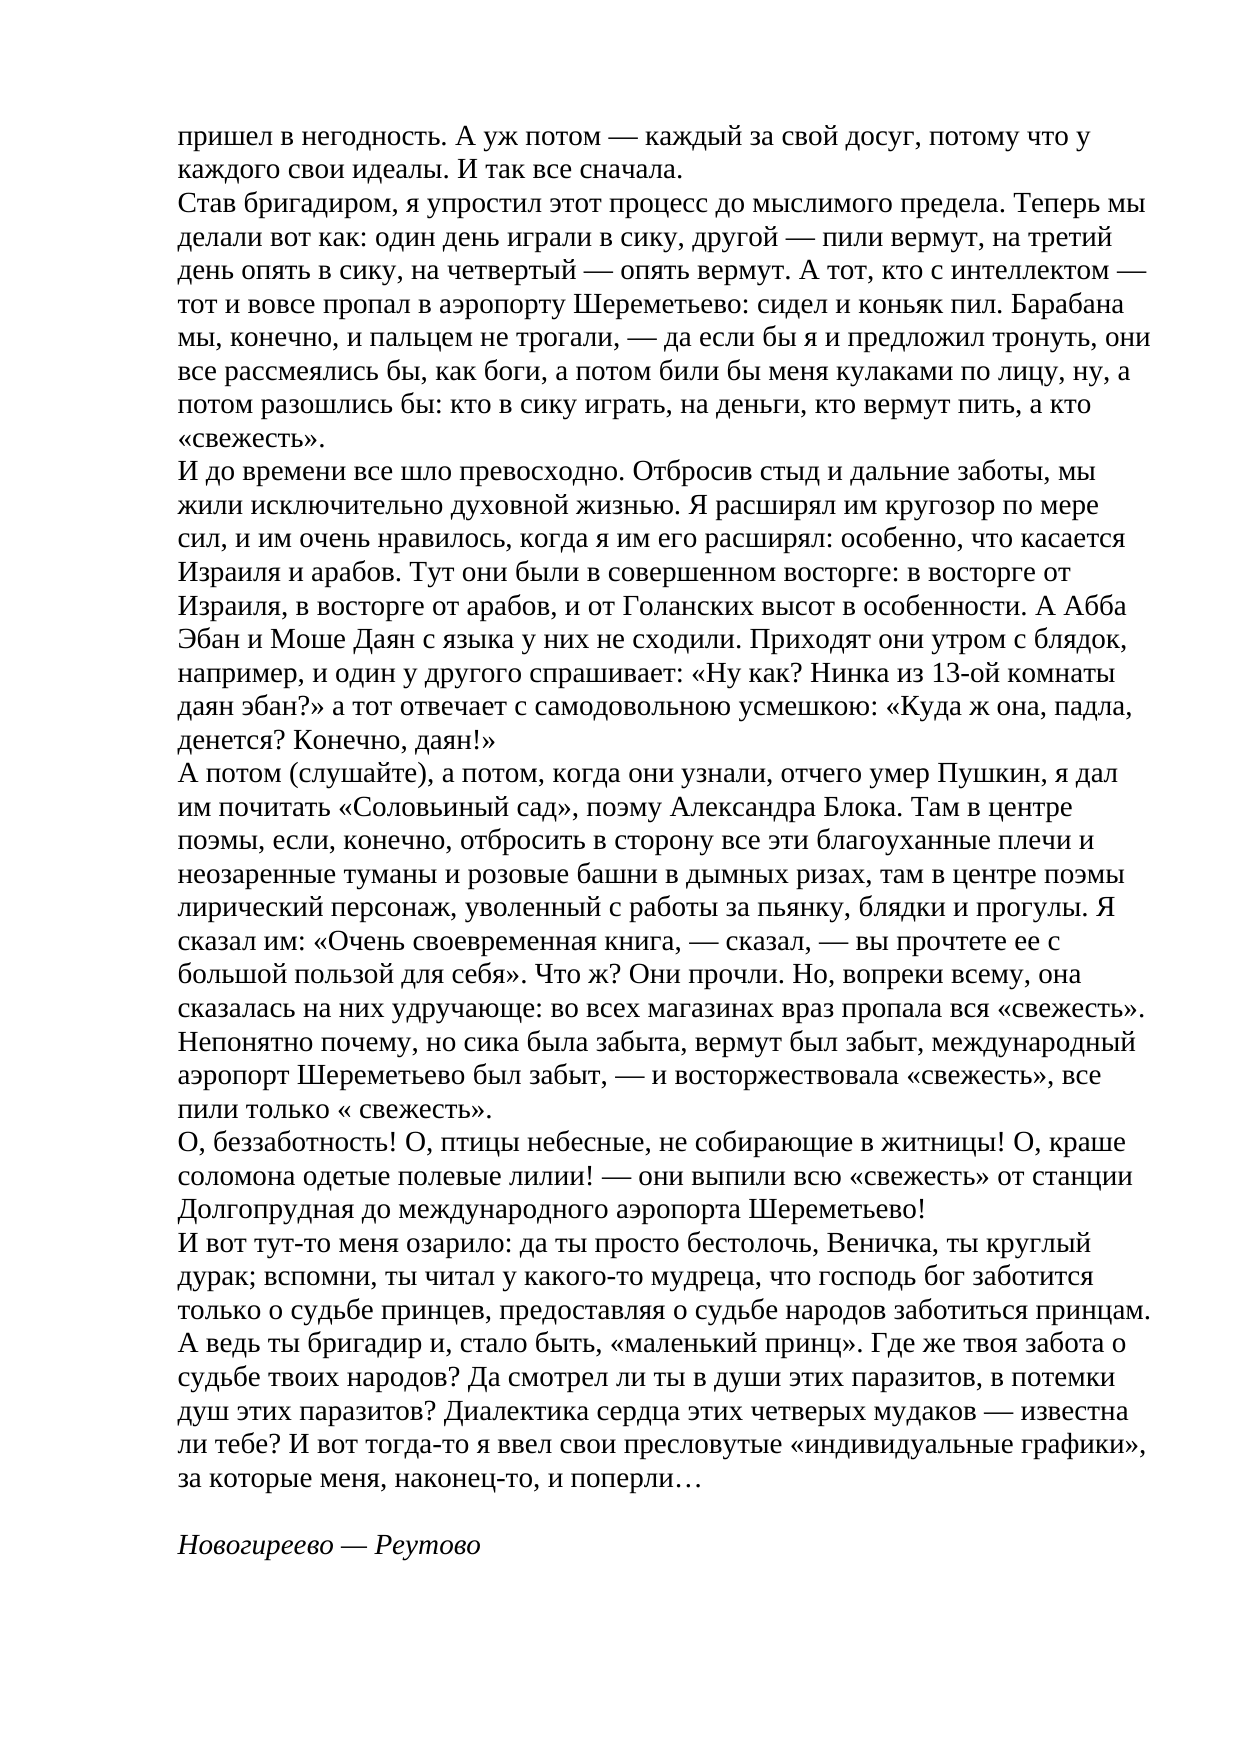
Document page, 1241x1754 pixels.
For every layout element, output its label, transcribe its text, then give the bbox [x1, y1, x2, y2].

text А потом (слушайте), а потом, когда они узнали, отчего умер Пушкин, я дал им почитать «Соловьиный сад», поэму Александра Блока. Там в центре поэмы, если, конечно, отбросить в сторону все эти благоуханные плечи и неозаренные туманы и розовые башни в дымных ризах, там в центре поэмы лирический персонаж, уволенный с работы за пьянку, блядки и прогулы. Я сказал им: «Очень своевременная книга, — сказал, — вы прочтете ее с большой пользой для себя». Что ж? Они прочли. Но, вопреки всему, она сказалась на них удручающе: во всех магазинах враз пропала вся «свежесть». Непонятно почему, но сика была забыта, вермут был забыт, международный аэропорт Шереметьево был забыт, — и восторжествовала «свежесть», все пили только « свежесть». [177, 755, 1152, 1124]
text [177, 118, 1152, 185]
text Став бригадиром, я упростил этот процесс до мыслимого предела. Теперь мы делали вот как: один день играли в сику, другой — пили вермут, на третий день опять в сику, на четвертый — опять вермут. А тот, кто с интеллектом — тот и вовсе пропал в аэропорту Шереметьево: сидел и коньяк пил. Барабана мы, конечно, и пальцем не трогали, — да если бы я и предложил тронуть, они все рассмеялись бы, как боги, а потом били бы меня кулаками по лицу, ну, а потом разошлись бы: кто в сику играть, на деньги, кто вермут пить, а кто «свежесть». [177, 185, 1152, 453]
text Новогиреево — Реутово [177, 1527, 1152, 1560]
text О, беззаботность! О, птицы небесные, не собирающие в житницы! О, краше соломона одетые полевые лилии! — они выпили всю «свежесть» от станции Долгопрудная до международного аэропорта Шереметьево! [177, 1124, 1152, 1225]
text И вот тут-то меня озарило: да ты просто бестолочь, Веничка, ты круглый дурак; вспомни, ты читал у какого-то мудреца, что господь бог заботится только о судьбе принцев, предоставляя о судьбе народов заботиться принцам. А ведь ты бригадир и, стало быть, «маленький принц». Где же твоя забота о судьбе твоих народов? Да смотрел ли ты в души этих паразитов, в потемки душ этих паразитов? Диалектика сердца этих четверых мудаков — известна ли тебе? И вот тогда-то я ввел свои пресловутые «индивидуальные графики», за которые меня, наконец-то, и поперли… [177, 1225, 1152, 1493]
text И до времени все шло превосходно. Отбросив стыд и дальние заботы, мы жили исключительно духовной жизнью. Я расширял им кругозор по мере сил, и им очень нравилось, когда я им его расширял: особенно, что касается Израиля и арабов. Тут они были в совершенном восторге: в восторге от Израиля, в восторге от арабов, и от Голанских высот в особенности. А Абба Эбан и Моше Даян с языка у них не сходили. Приходят они утром с блядок, например, и один у другого спрашивает: «Ну как? Нинка из 13-ой комнаты даян эбан?» а тот отвечает с самодовольною усмешкою: «Куда ж она, падла, денется? Конечно, даян!» [177, 453, 1152, 755]
